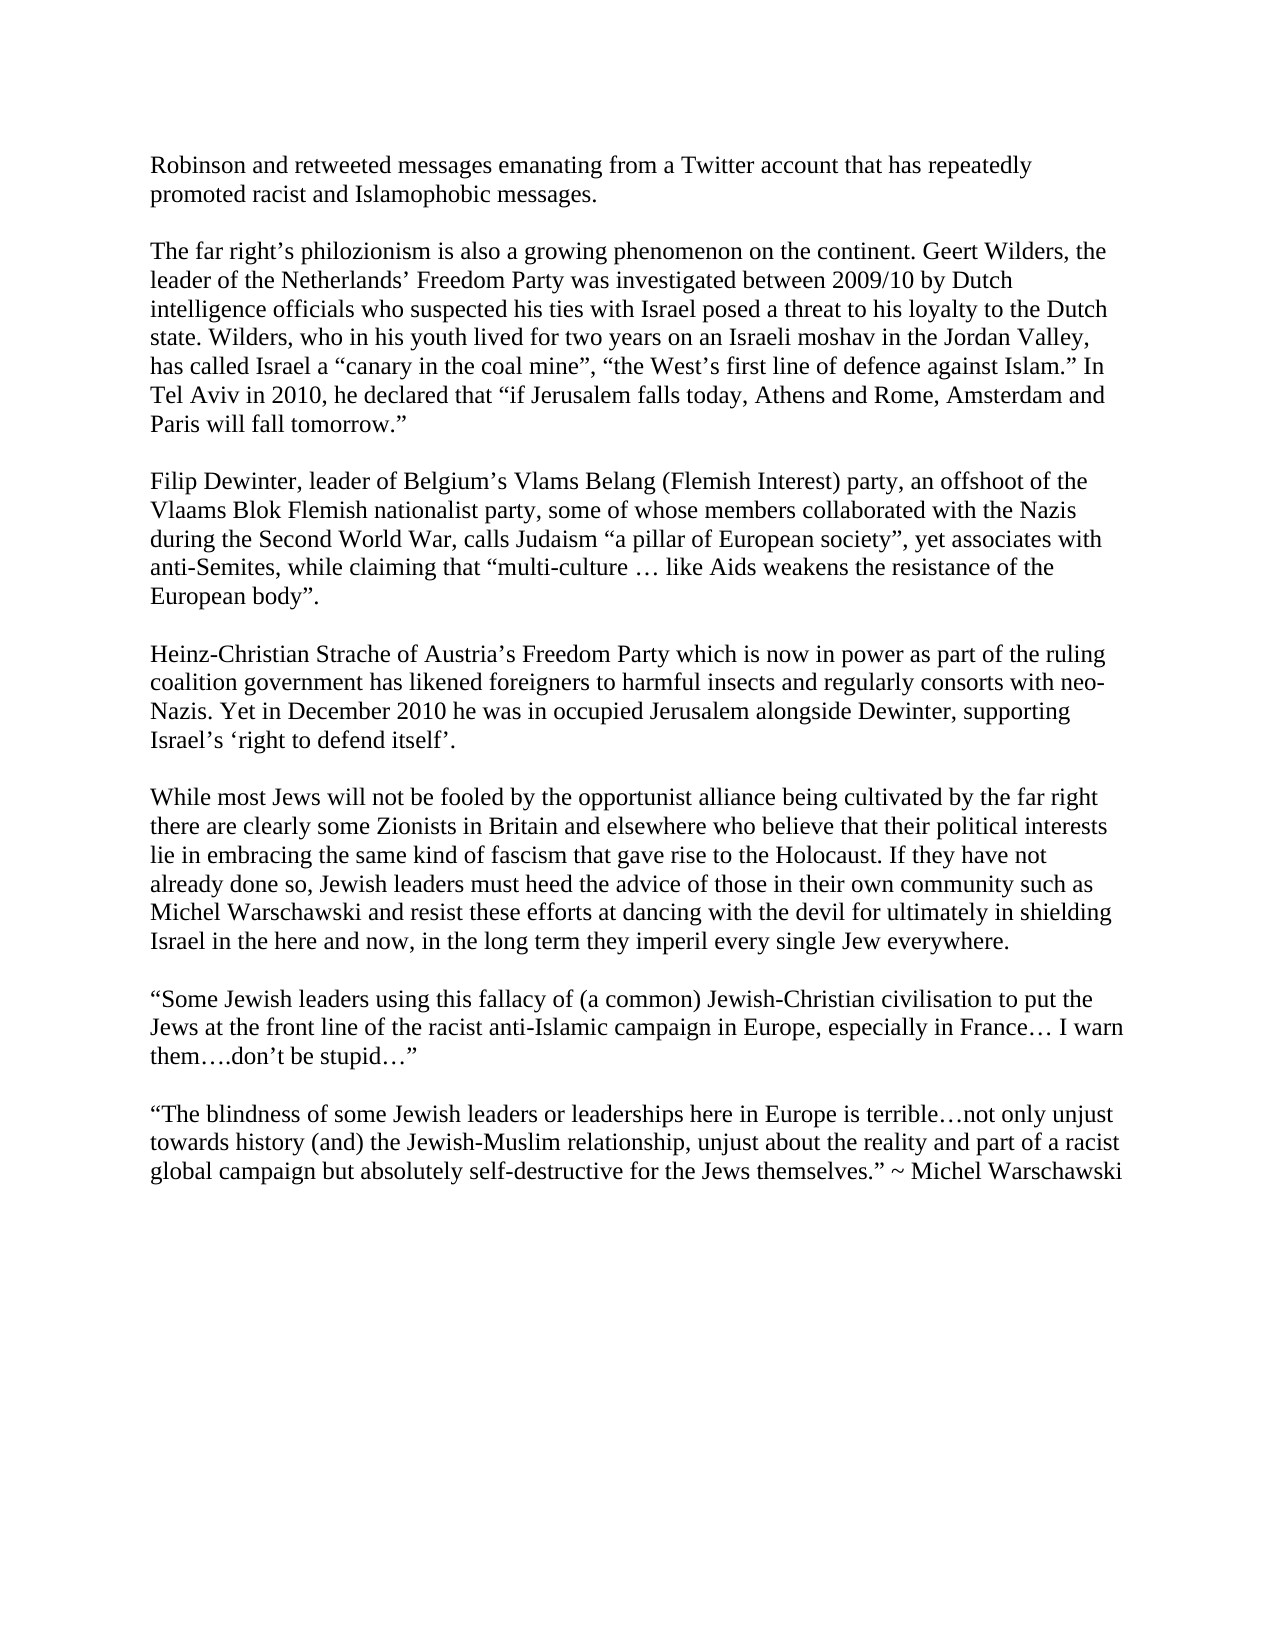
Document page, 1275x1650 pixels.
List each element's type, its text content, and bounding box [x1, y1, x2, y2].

text The far right’s philozionism is also a growing phenomenon on the continent. Geert Wilders, the leader of the Netherlands’ Freedom Party was investigated between 2009/10 by Dutch intelligence officials who suspected his ties with Israel posed a threat to his loyalty to the Dutch state. Wilders, who in his youth lived for two years on an Israeli moshav in the Jordan Valley, has called Israel a “canary in the coal mine”, “the West’s first line of defence against Islam.” In Tel Aviv in 2010, he declared that “if Jerusalem falls today, Athens and Rome, Amsterdam and Paris will fall tomorrow.” [150, 236, 1125, 437]
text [150, 150, 1125, 207]
text While most Jews will not be fooled by the opportunist alliance being cultivated by the far right there are clearly some Zionists in Britain and elsewhere who believe that their political interests lie in embracing the same kind of fascism that gave rise to the Holocaust. If they have not already done so, Jewish leaders must heed the advice of those in their own community such as Michel Warschawski and resist these efforts at dancing with the devil for ultimately in shielding Israel in the here and now, in the long term they imperil every single Jew everywhere. [150, 782, 1125, 955]
text Filip Dewinter, leader of Belgium’s Vlams Belang (Flemish Interest) party, an offshoot of the Vlaams Blok Flemish nationalist party, some of whose members collaborated with the Nazis during the Second World War, calls Judaism “a pillar of European society”, yet associates with anti-Semites, while claiming that “multi-culture … like Aids weakens the resistance of the European body”. [150, 466, 1125, 610]
text “Some Jewish leaders using this fallacy of (a common) Jewish-Christian civilisation to put the Jews at the front line of the racist anti-Islamic campaign in Europe, especially in France… I warn them….don’t be stupid…” [150, 984, 1125, 1070]
text “The blindness of some Jewish leaders or leaderships here in Europe is terrible…not only unjust towards history (and) the Jewish-Muslim relationship, unjust about the reality and part of a racist global campaign but absolutely self-destructive for the Jews themselves.” ~ Michel Warschawski [150, 1099, 1125, 1185]
text Heinz-Christian Strache of Austria’s Freedom Party which is now in power as part of the ruling coalition government has likened foreigners to harmful insects and regularly consorts with neo-Nazis. Yet in December 2010 he was in occupied Jerusalem alongside Dewinter, supporting Israel’s ‘right to defend itself’. [150, 639, 1125, 754]
